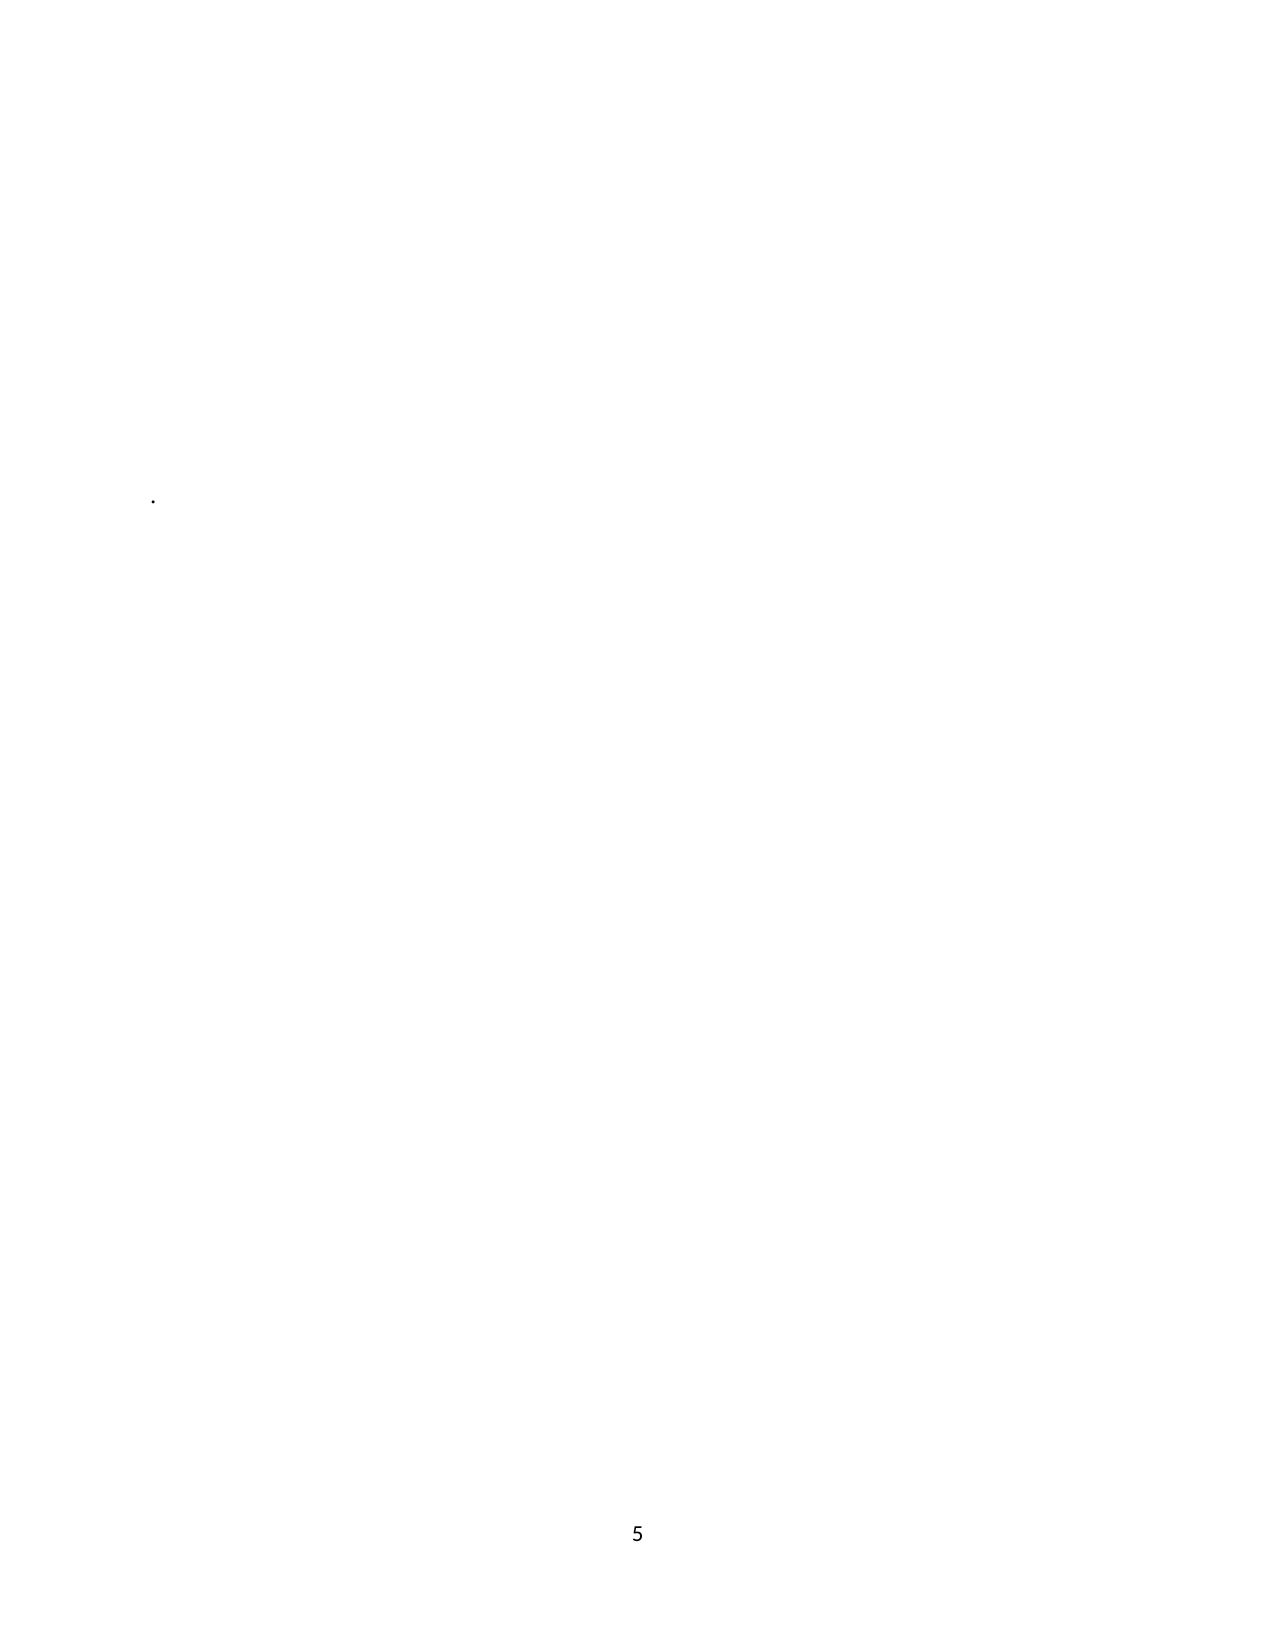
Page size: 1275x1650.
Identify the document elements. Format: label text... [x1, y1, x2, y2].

text . [150, 480, 1125, 509]
